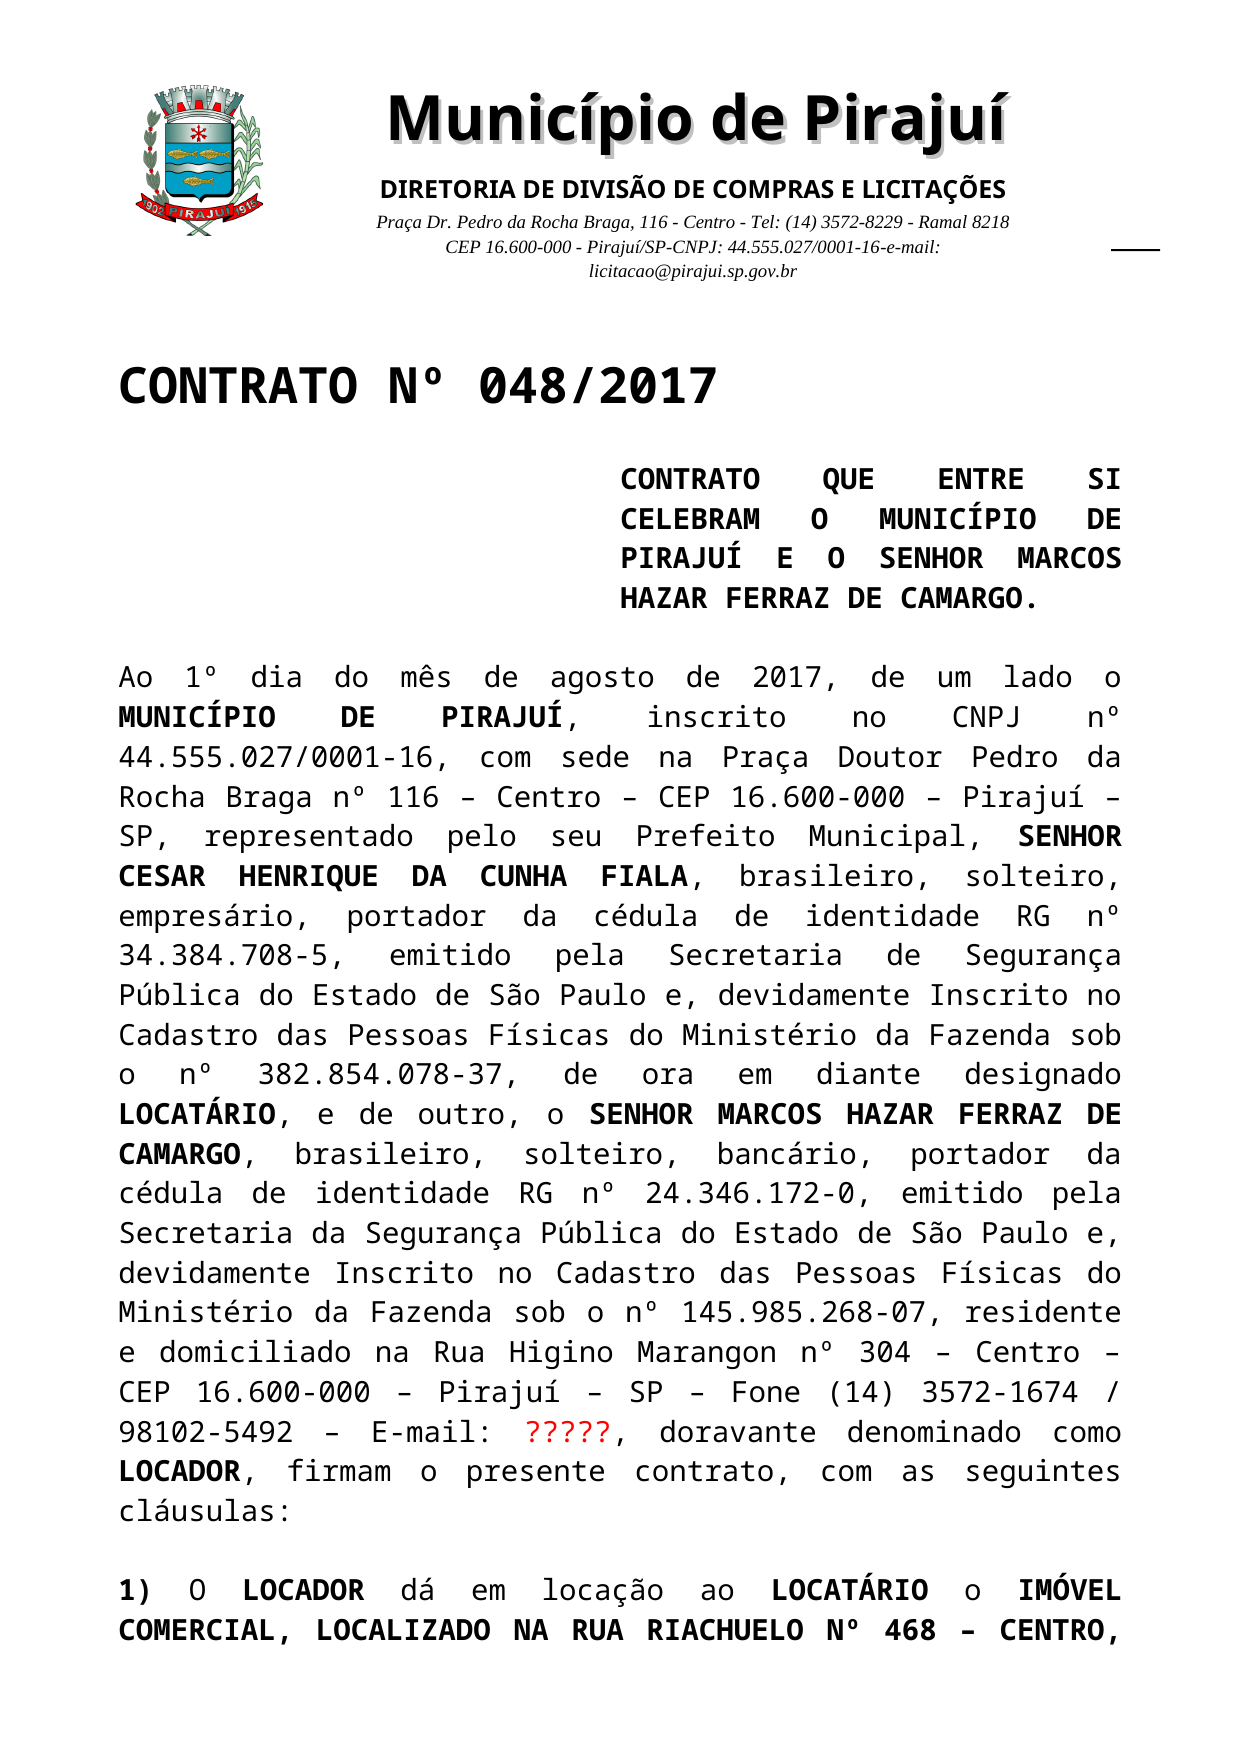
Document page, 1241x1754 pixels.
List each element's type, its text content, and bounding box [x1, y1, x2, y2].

text Ao 1º dia do mês de agosto de 2017, de um lado o MUNICÍPIO DE PIRAJUÍ, inscrito no CNPJ nº 44.555.027/0001-16, com sede na Praça Doutor Pedro da Rocha Braga nº 116 – Centro – CEP 16.600-000 – Pirajuí – SP, representado pelo seu Prefeito Municipal, SENHOR CESAR HENRIQUE DA CUNHA FIALA, brasileiro, solteiro, empresário, portador da cédula de identidade RG nº 34.384.708-5, emitido pela Secretaria de Segurança Pública do Estado de São Paulo e, devidamente Inscrito no Cadastro das Pessoas Físicas do Ministério da Fazenda sob o nº 382.854.078-37, de ora em diante designado LOCATÁRIO, e de outro, o SENHOR MARCOS HAZAR FERRAZ DE CAMARGO, brasileiro, solteiro, bancário, portador da cédula de identidade RG nº 24.346.172-0, emitido pela Secretaria da Segurança Pública do Estado de São Paulo e, devidamente Inscrito no Cadastro das Pessoas Físicas do Ministério da Fazenda sob o nº 145.985.268-07, residente e domiciliado na Rua Higino Marangon nº 304 – Centro – CEP 16.600-000 – Pirajuí – SP – Fone (14) 3572-1674 / 98102-5492 – E-mail: ?????, doravante denominado como LOCADOR, firmam o presente contrato, com as seguintes cláusulas: [118, 657, 1122, 1530]
text CONTRATO Nº 048/2017 [118, 351, 1122, 419]
picture [135, 85, 264, 236]
text CONTRATO QUE ENTRE SI CELEBRAM O MUNICÍPIO DE PIRAJUÍ E O SENHOR MARCOS HAZAR FERRAZ DE CAMARGO. [620, 458, 1122, 617]
